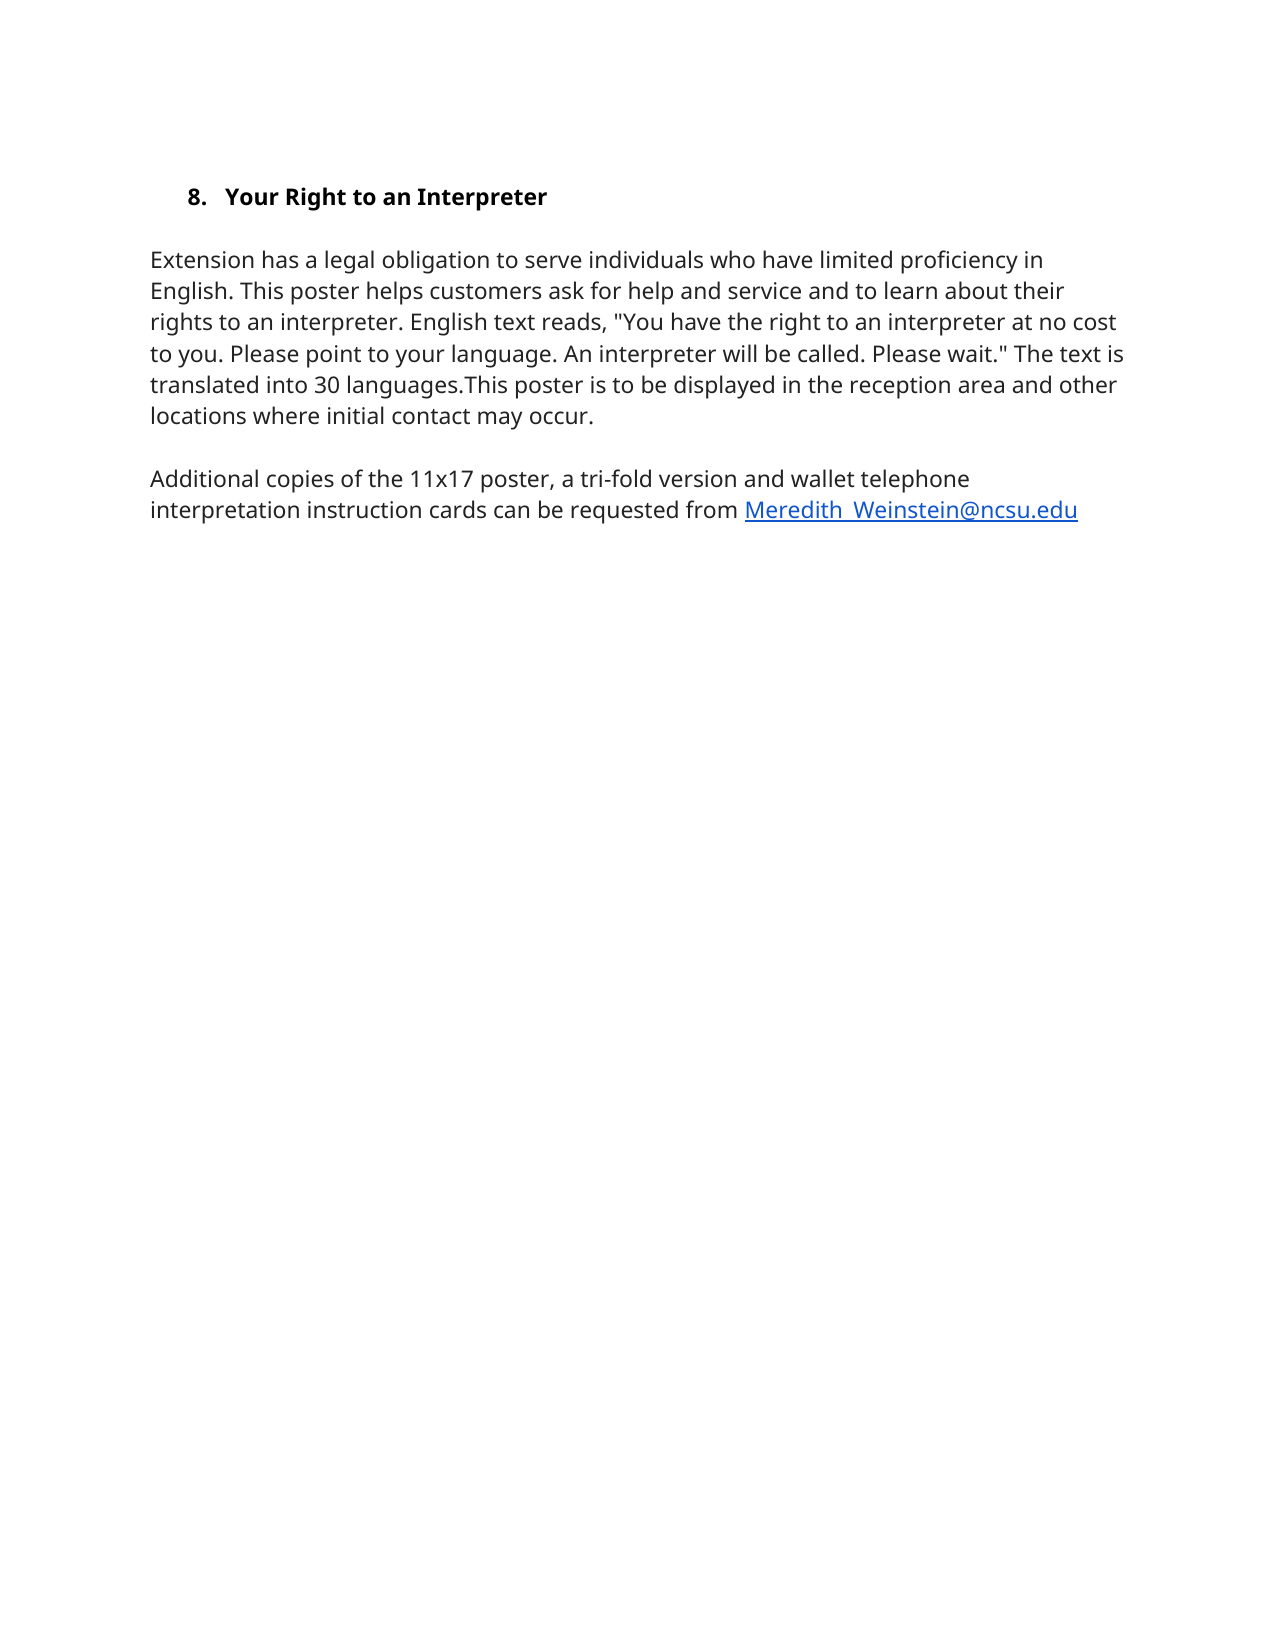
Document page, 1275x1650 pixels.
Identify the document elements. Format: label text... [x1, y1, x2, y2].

text Additional copies of the 11x17 poster, a tri-fold version and wallet telephone interpretation instruction cards can be requested from Meredith_Weinstein@ncsu.edu [150, 462, 1125, 525]
list Your Right to an Interpreter [187, 181, 1125, 212]
text Extension has a legal obligation to serve individuals who have limited proficiency in English. This poster helps customers ask for help and service and to learn about their rights to an interpreter. English text reads, "You have the right to an interpreter at no cost to you. Please point to your language. An interpreter will be called. Please wait." The text is translated into 30 languages.This poster is to be displayed in the reception area and other locations where initial contact may occur. [150, 244, 1125, 431]
